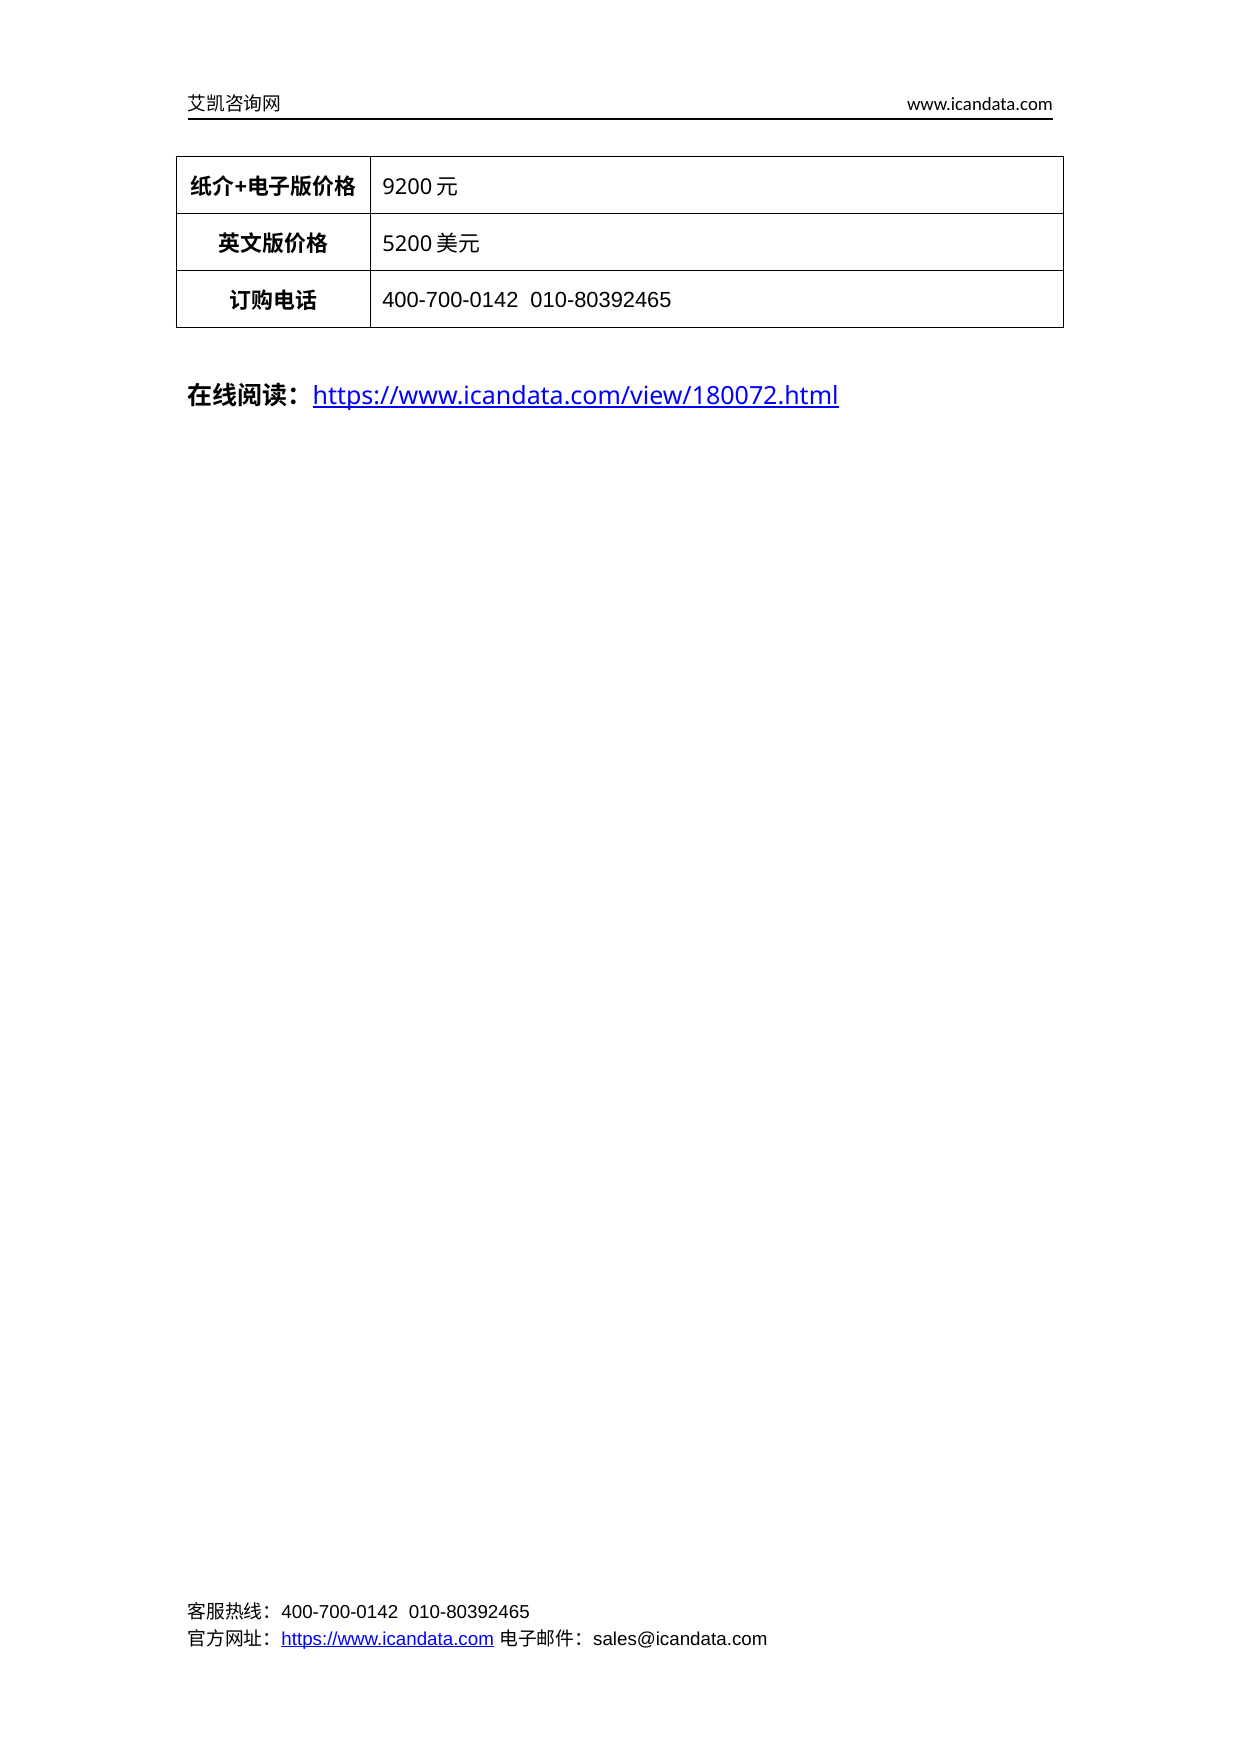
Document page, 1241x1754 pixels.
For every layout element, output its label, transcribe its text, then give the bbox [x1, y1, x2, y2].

table_cell 9200元 [371, 157, 1063, 213]
table_cell 英文版价格 [177, 214, 370, 270]
table_cell 5200美元 [371, 214, 1063, 270]
table_cell 400-700-0142 010-80392465 [371, 271, 1063, 327]
text 在线阅读：https://www.icandata.com/view/180072.html [187, 361, 1053, 426]
table_cell 纸介+电子版价格 [177, 157, 370, 213]
table_cell 订购电话 [177, 271, 370, 327]
